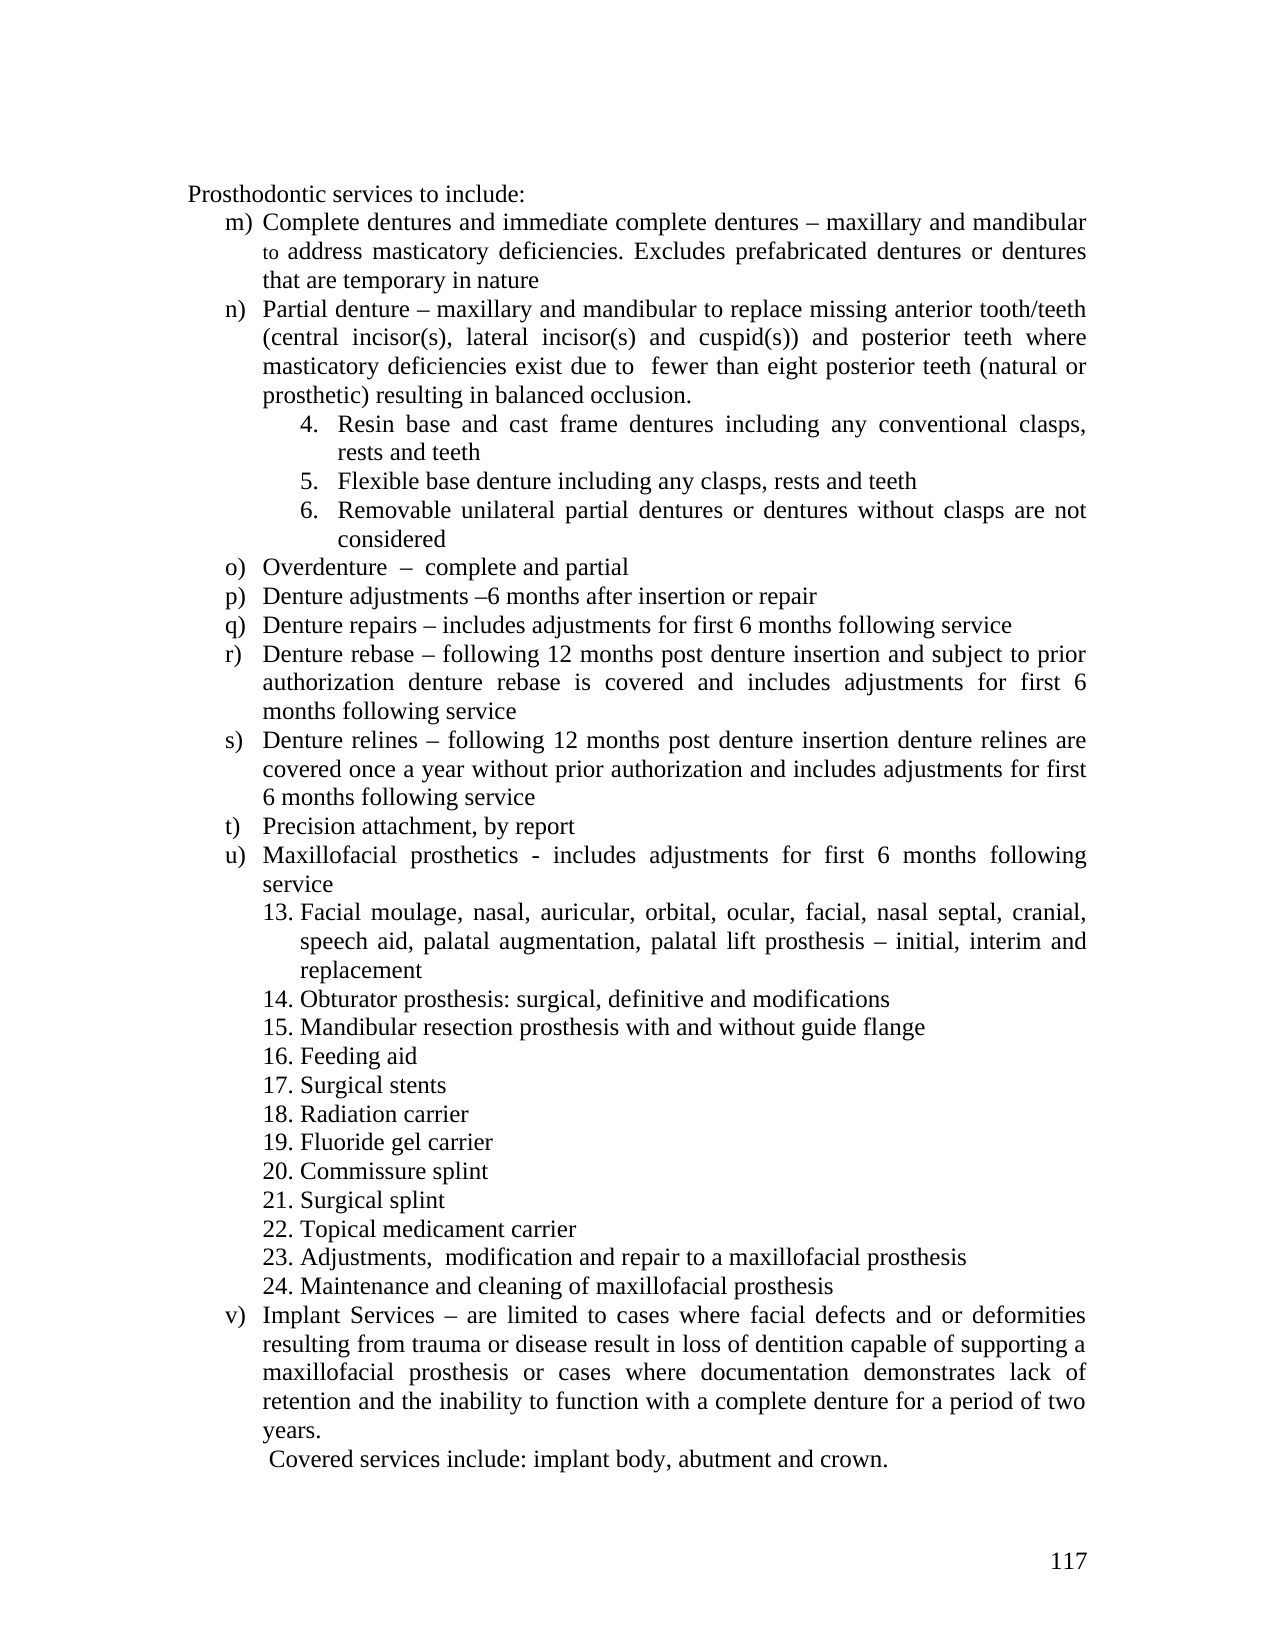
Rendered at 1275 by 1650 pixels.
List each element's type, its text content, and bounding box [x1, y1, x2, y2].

list Adjustments, modification and repair to a maxillofacial prosthesis [262, 1242, 1087, 1271]
list Precision attachment, by report [225, 811, 1087, 840]
list Denture relines – following 12 months post denture insertion denture relines are covered once a year without prior authorization and includes adjustments for first 6 months following service [225, 725, 1087, 811]
text Covered services include: implant body, abutment and crown. [262, 1444, 1087, 1472]
list Radiation carrier [262, 1099, 1087, 1127]
list Flexible base denture including any clasps, rests and teeth [300, 466, 1087, 495]
list Topical medicament carrier [262, 1214, 1087, 1242]
list Implant Services – are limited to cases where facial defects and or deformities resulting from trauma or disease result in loss of dentition capable of supporting a maxillofacial prosthesis or cases where documentation demonstrates lack of retention and the inability to function with a complete denture for a period of two years. [225, 1300, 1087, 1444]
list Denture adjustments –6 months after insertion or repair [225, 581, 1087, 610]
list Denture repairs – includes adjustments for first 6 months following service [225, 610, 1087, 639]
text Prosthodontic services to include: [187, 179, 1087, 207]
list Resin base and cast frame dentures including any conventional clasps, rests and teeth [300, 409, 1087, 466]
list Overdenture – complete and partial [225, 552, 1087, 581]
list Partial denture – maxillary and mandibular to replace missing anterior tooth/teeth (central incisor(s), lateral incisor(s) and cuspid(s)) and posterior teeth where masticatory deficiencies exist due to fewer than eight posterior teeth (natural or prosthetic) resulting in balanced occlusion. [225, 294, 1087, 409]
list Surgical splint [262, 1185, 1087, 1214]
list Fluoride gel carrier [262, 1127, 1087, 1156]
list Removable unilateral partial dentures or dentures without clasps are not considered [300, 495, 1087, 552]
list Commissure splint [262, 1156, 1087, 1185]
list Feeding aid [262, 1041, 1087, 1070]
list Maintenance and cleaning of maxillofacial prosthesis [262, 1271, 1087, 1300]
list Denture rebase – following 12 months post denture insertion and subject to prior authorization denture rebase is covered and includes adjustments for first 6 months following service [225, 639, 1087, 725]
list Obturator prosthesis: surgical, definitive and modifications [262, 984, 1087, 1012]
list Complete dentures and immediate complete dentures – maxillary and mandibular to address masticatory deficiencies. Excludes prefabricated dentures or dentures that are temporary in nature [225, 207, 1087, 294]
list Surgical stents [262, 1070, 1087, 1099]
list Facial moulage, nasal, auricular, orbital, ocular, facial, nasal septal, cranial, speech aid, palatal augmentation, palatal lift prosthesis – initial, interim and replacement [262, 897, 1087, 984]
list Maxillofacial prosthetics - includes adjustments for first 6 months following service [225, 840, 1087, 897]
list Mandibular resection prosthesis with and without guide flange [262, 1012, 1087, 1041]
